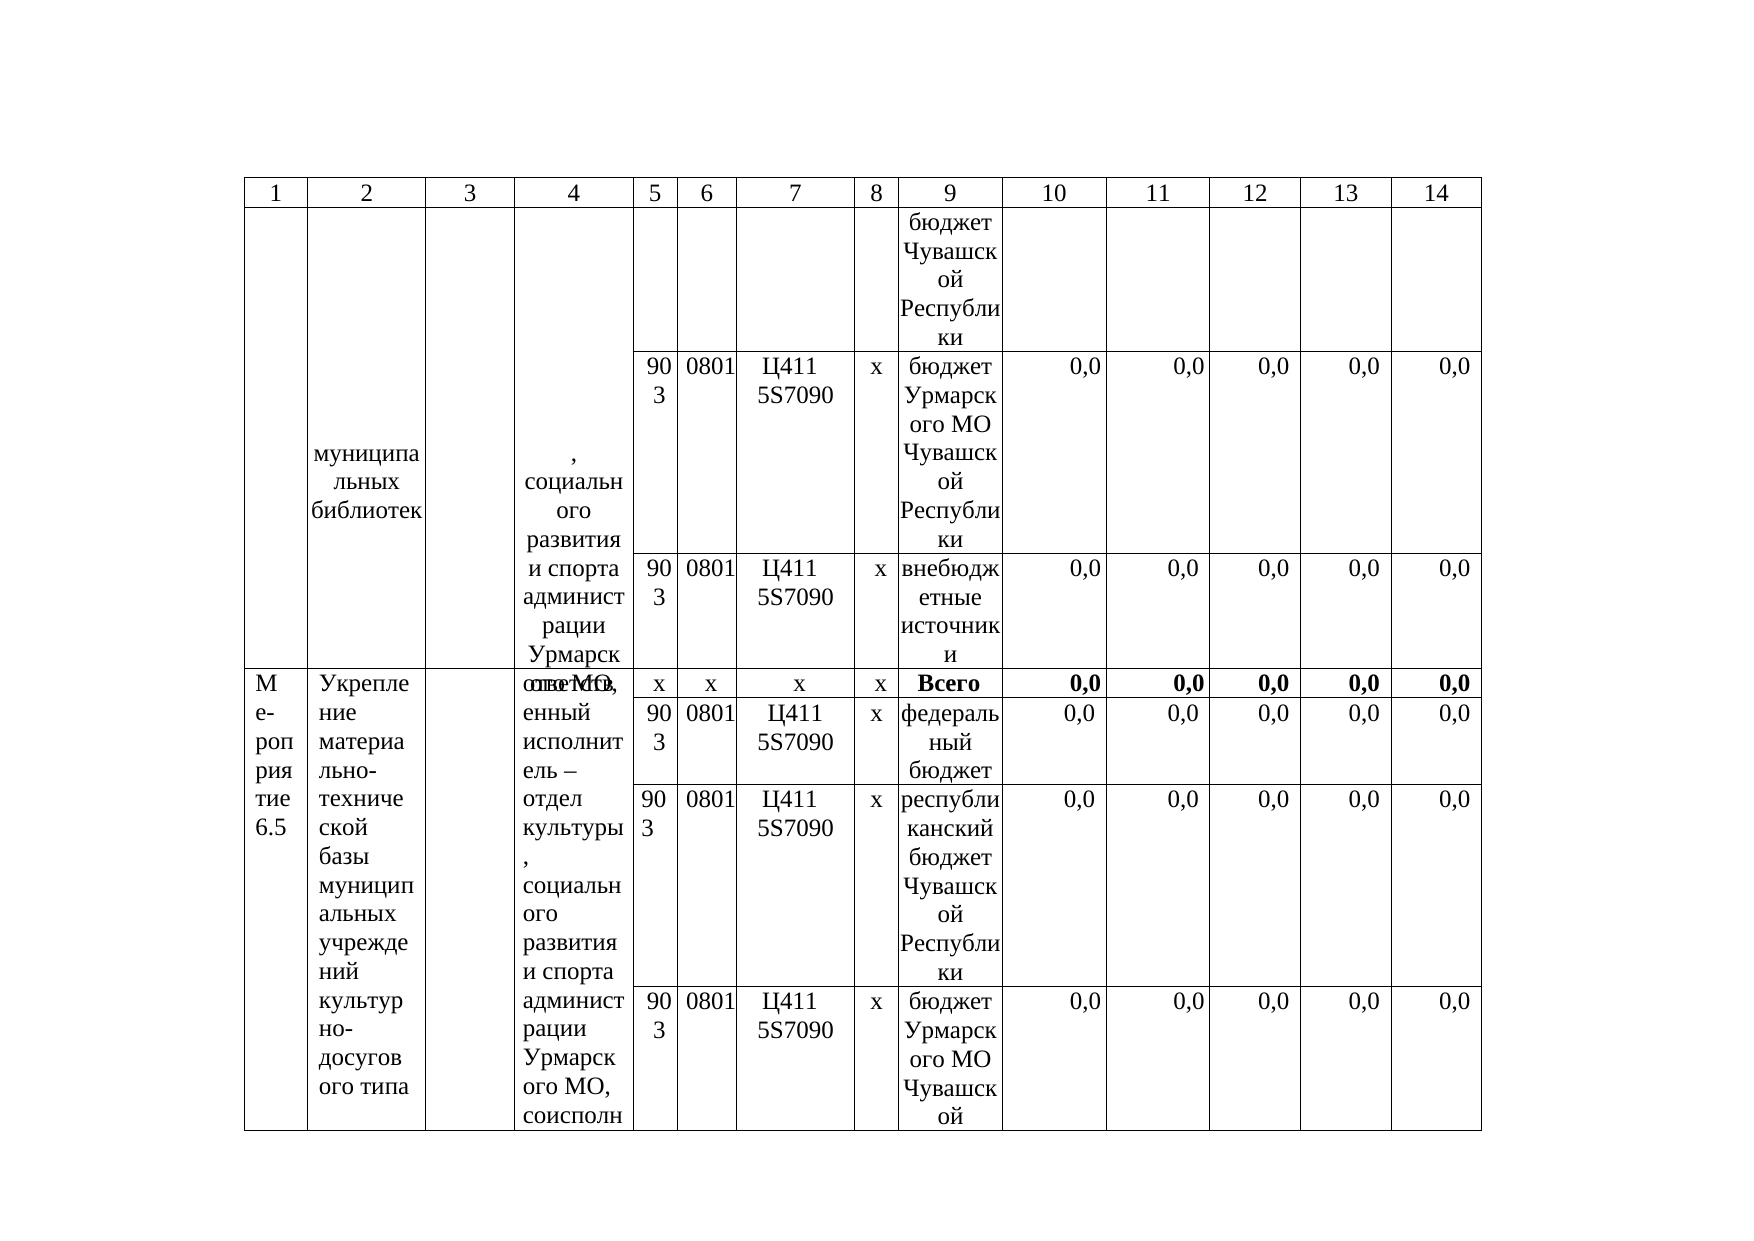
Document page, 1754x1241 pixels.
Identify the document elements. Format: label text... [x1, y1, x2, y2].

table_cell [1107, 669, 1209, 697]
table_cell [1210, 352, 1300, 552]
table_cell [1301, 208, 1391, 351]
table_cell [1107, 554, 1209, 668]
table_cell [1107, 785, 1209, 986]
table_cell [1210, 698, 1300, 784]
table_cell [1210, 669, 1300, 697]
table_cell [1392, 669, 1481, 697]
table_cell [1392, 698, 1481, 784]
table_header 3 [426, 178, 514, 206]
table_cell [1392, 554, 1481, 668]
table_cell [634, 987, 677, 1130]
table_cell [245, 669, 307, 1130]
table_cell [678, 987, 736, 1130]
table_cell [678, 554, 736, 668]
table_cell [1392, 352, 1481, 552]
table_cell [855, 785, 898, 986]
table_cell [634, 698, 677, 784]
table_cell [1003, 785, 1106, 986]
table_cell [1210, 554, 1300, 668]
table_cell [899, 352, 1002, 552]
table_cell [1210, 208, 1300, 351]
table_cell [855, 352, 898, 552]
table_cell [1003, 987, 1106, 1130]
table_header 7 [737, 178, 854, 206]
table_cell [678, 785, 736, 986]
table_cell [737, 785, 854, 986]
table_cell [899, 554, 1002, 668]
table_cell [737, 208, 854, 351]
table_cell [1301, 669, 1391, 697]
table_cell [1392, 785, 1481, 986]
table_header 1 [245, 178, 307, 206]
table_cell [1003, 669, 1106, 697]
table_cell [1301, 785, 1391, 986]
table_header 14 [1392, 178, 1481, 206]
table_header 5 [634, 178, 677, 206]
table_header 4 [515, 178, 633, 206]
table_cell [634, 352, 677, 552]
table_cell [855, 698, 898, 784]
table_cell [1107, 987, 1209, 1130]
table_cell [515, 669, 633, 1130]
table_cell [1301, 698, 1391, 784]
table_header 8 [855, 178, 898, 206]
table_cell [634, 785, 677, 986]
table_header 6 [678, 178, 736, 206]
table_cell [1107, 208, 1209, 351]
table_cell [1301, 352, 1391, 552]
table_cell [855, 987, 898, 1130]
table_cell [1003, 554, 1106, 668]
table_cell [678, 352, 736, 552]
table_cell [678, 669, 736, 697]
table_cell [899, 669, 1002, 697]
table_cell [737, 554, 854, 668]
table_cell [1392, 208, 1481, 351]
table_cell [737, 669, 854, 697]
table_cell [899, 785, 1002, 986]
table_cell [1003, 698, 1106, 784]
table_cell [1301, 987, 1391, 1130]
table_header 9 [899, 178, 1002, 206]
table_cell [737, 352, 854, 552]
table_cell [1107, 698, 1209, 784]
table_header 13 [1301, 178, 1391, 206]
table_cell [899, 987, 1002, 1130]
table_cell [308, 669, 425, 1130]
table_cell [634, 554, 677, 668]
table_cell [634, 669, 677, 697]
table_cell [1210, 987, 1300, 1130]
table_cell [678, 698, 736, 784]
table_header 11 [1107, 178, 1209, 206]
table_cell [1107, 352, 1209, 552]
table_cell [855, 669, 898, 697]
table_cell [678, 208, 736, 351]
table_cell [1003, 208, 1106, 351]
table_header 2 [308, 178, 425, 206]
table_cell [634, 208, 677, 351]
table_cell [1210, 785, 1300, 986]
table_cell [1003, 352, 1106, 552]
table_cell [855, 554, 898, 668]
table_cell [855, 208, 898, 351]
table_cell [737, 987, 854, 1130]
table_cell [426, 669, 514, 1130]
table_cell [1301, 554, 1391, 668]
table_header 10 [1003, 178, 1106, 206]
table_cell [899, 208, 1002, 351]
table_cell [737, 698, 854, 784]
table_header 12 [1210, 178, 1300, 206]
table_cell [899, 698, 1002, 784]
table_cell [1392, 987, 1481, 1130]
